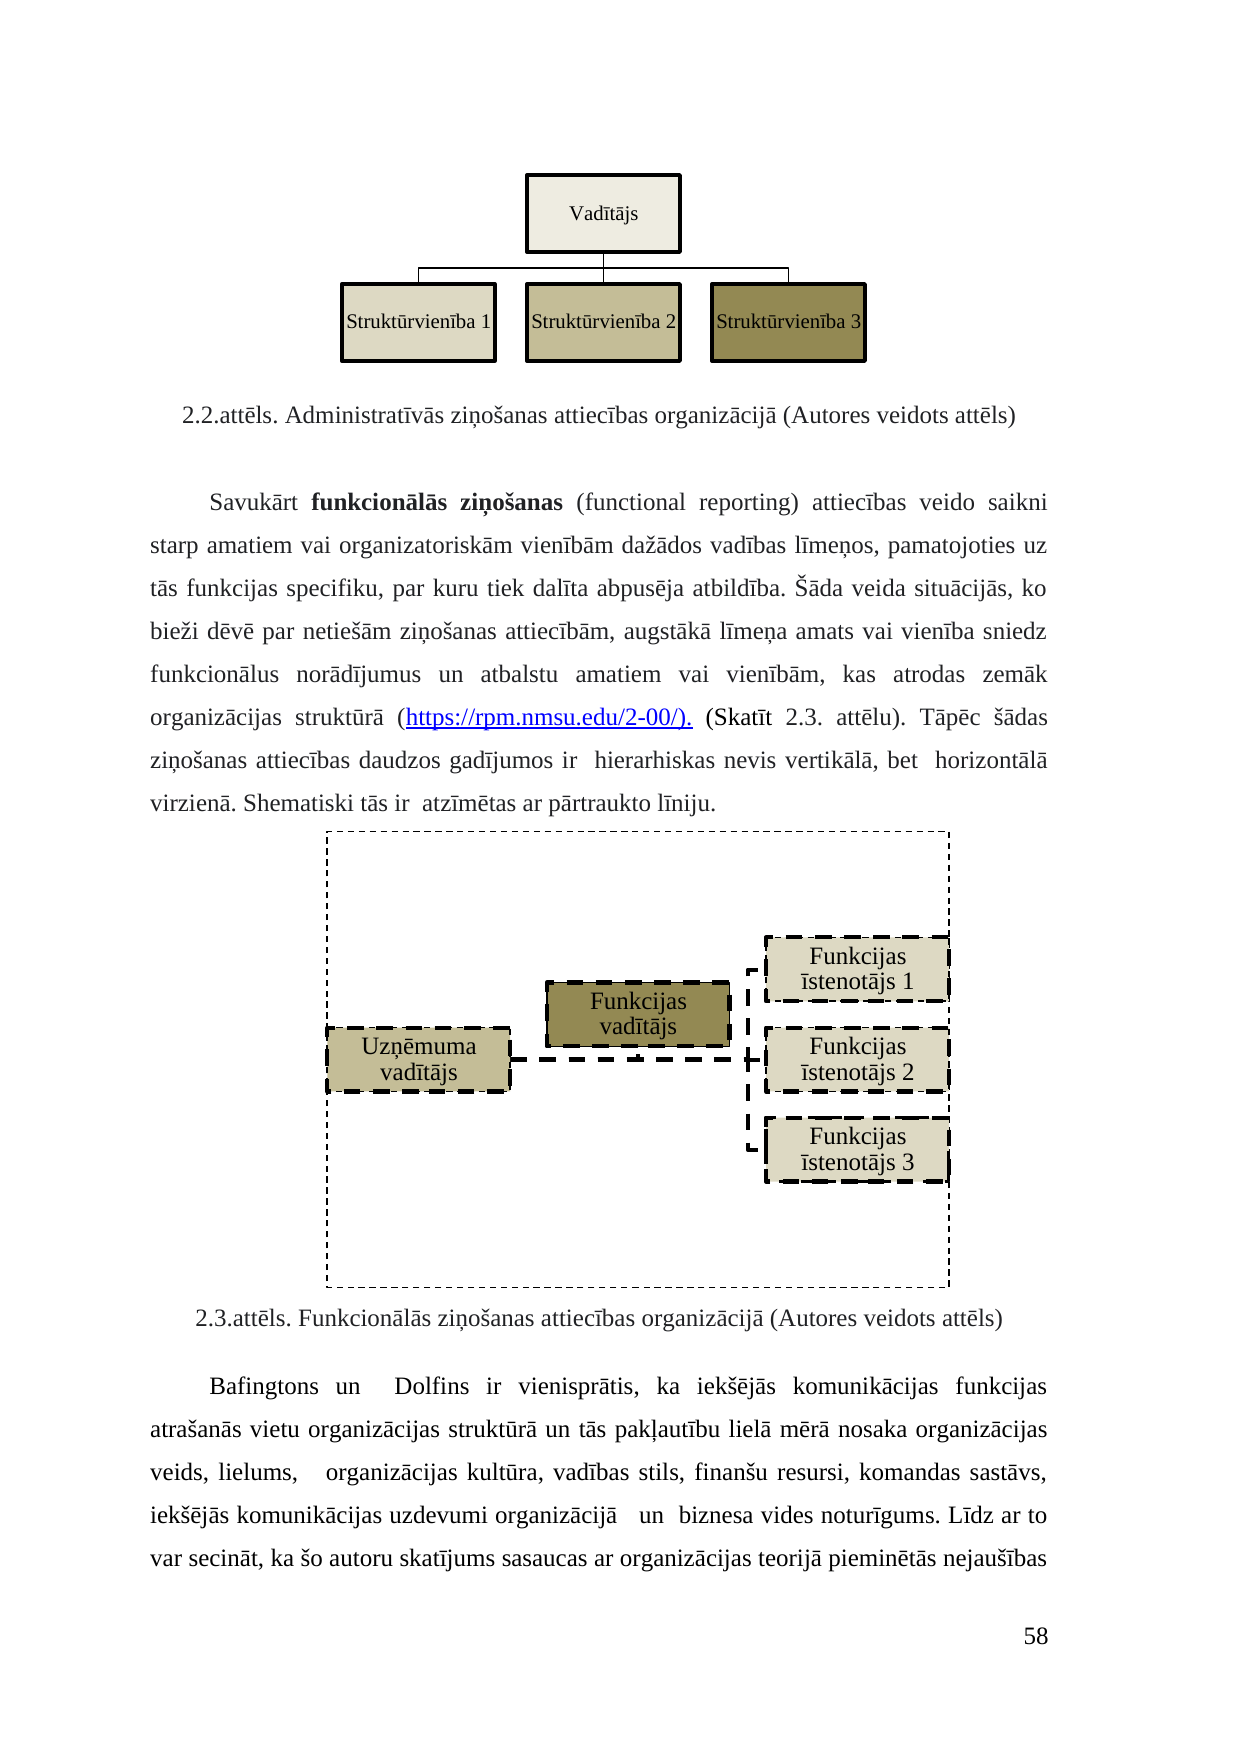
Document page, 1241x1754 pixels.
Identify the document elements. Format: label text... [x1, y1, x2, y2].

text 2.2.attēls. Administratīvās ziņošanas attiecības organizācijā (Autores veidots attēls) [150, 400, 1048, 429]
text 2.3.attēls. Funkcionālās ziņošanas attiecības organizācijā (Autores veidots attēls) [150, 1303, 1048, 1331]
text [150, 1371, 1048, 1572]
text Savukārt funkcionālās ziņošanas (functional reporting) attiecības veido saikni starp amatiem vai organizatoriskām vienībām dažādos vadības līmeņos, pamatojoties uz tās funkcijas specifiku, par kuru tiek dalīta abpusēja atbildība. Šāda veida situācijās, ko bieži dēvē par netiešām ziņošanas attiecībām, augstākā līmeņa amats vai vienība sniedz funkcionālus norādījumus un atbalstu amatiem vai vienībām, kas atrodas zemāk organizācijas struktūrā (https://rpm.nmsu.edu/2-00/). (Skatīt 2.3. attēlu). Tāpēc šādas ziņošanas attiecības daudzos gadījumos ir hierarhiskas nevis vertikālā, bet horizontālā virzienā. Shematiski tās ir atzīmētas ar pārtraukto līniju. [150, 487, 1048, 817]
